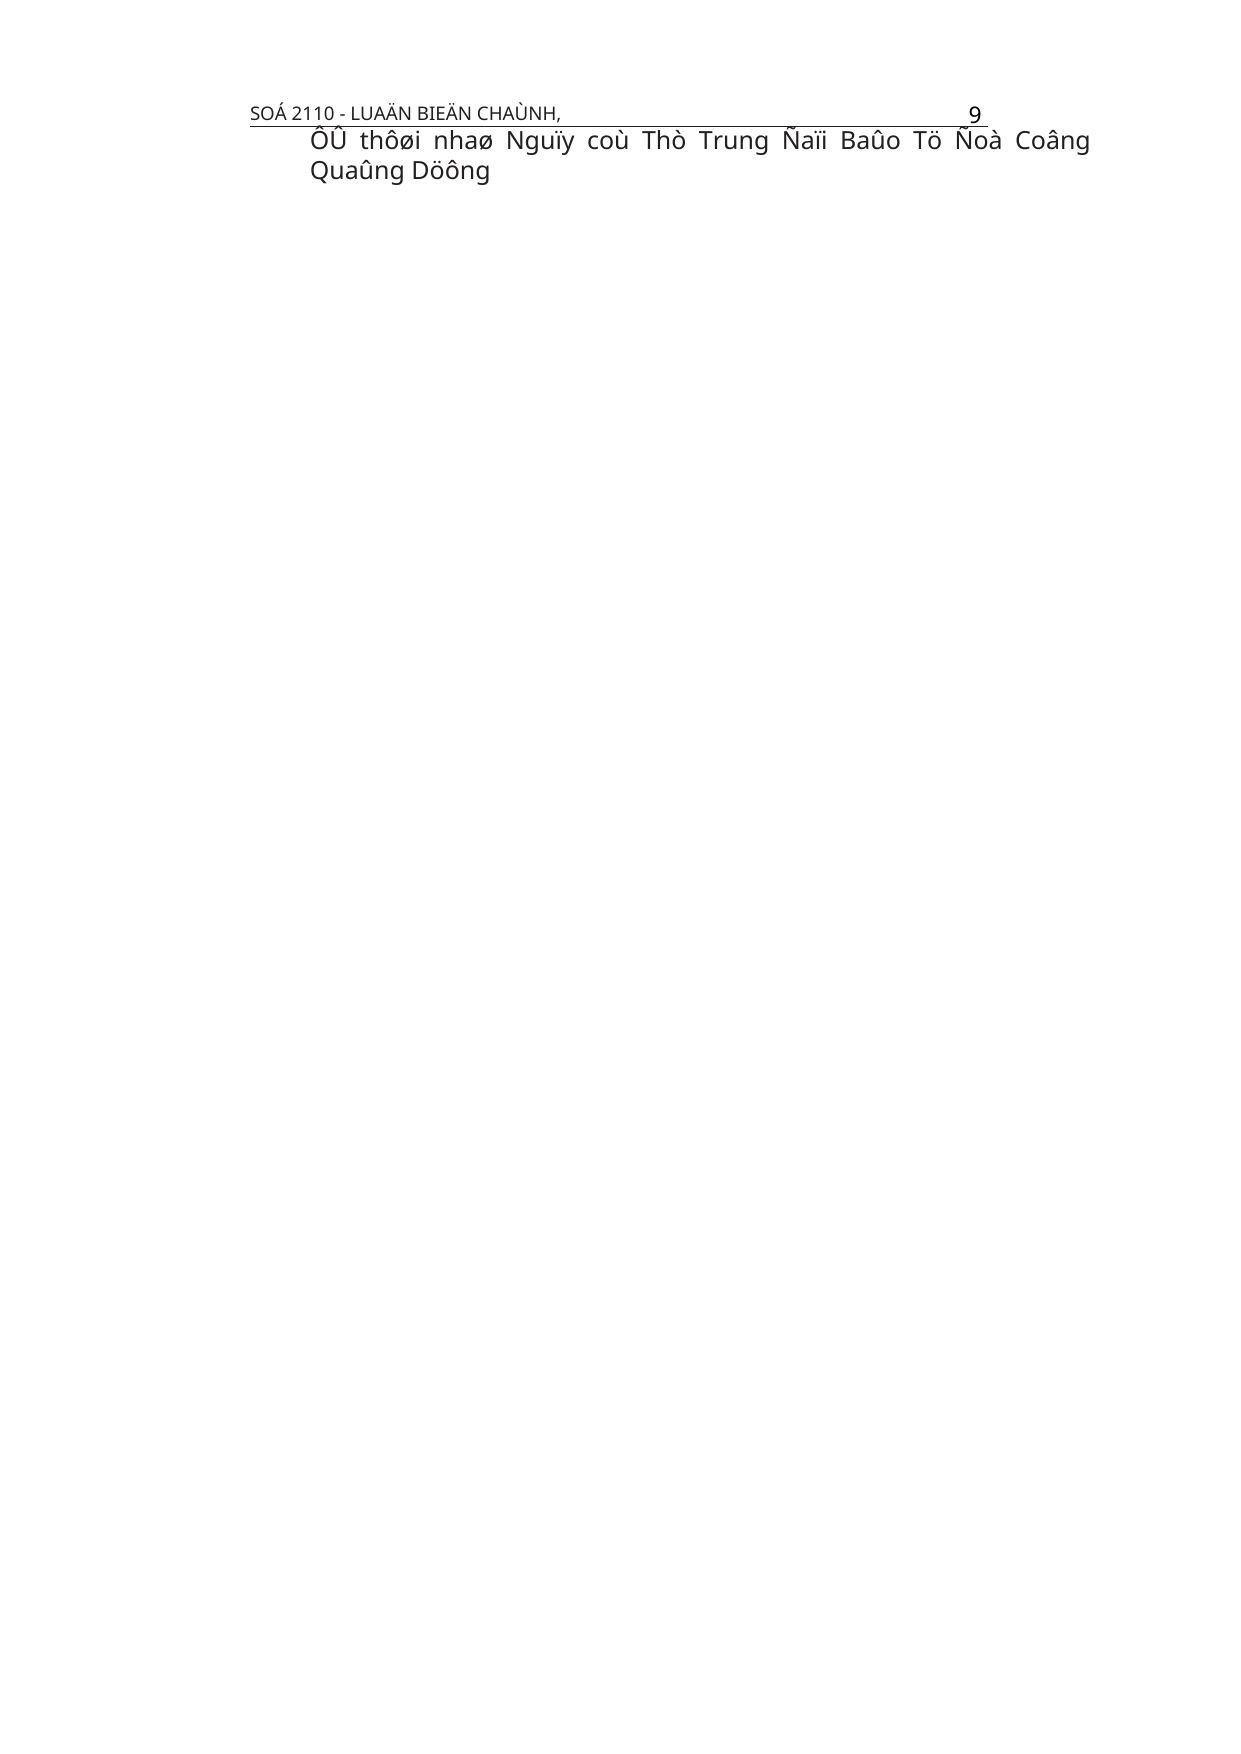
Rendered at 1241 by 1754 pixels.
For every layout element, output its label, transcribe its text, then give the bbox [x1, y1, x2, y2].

text ÔÛ thôøi nhaø Nguïy coù Thò Trung Ñaïi Baûo Tö Ñoà Coâng Quaûng Döông [309, 125, 1092, 185]
